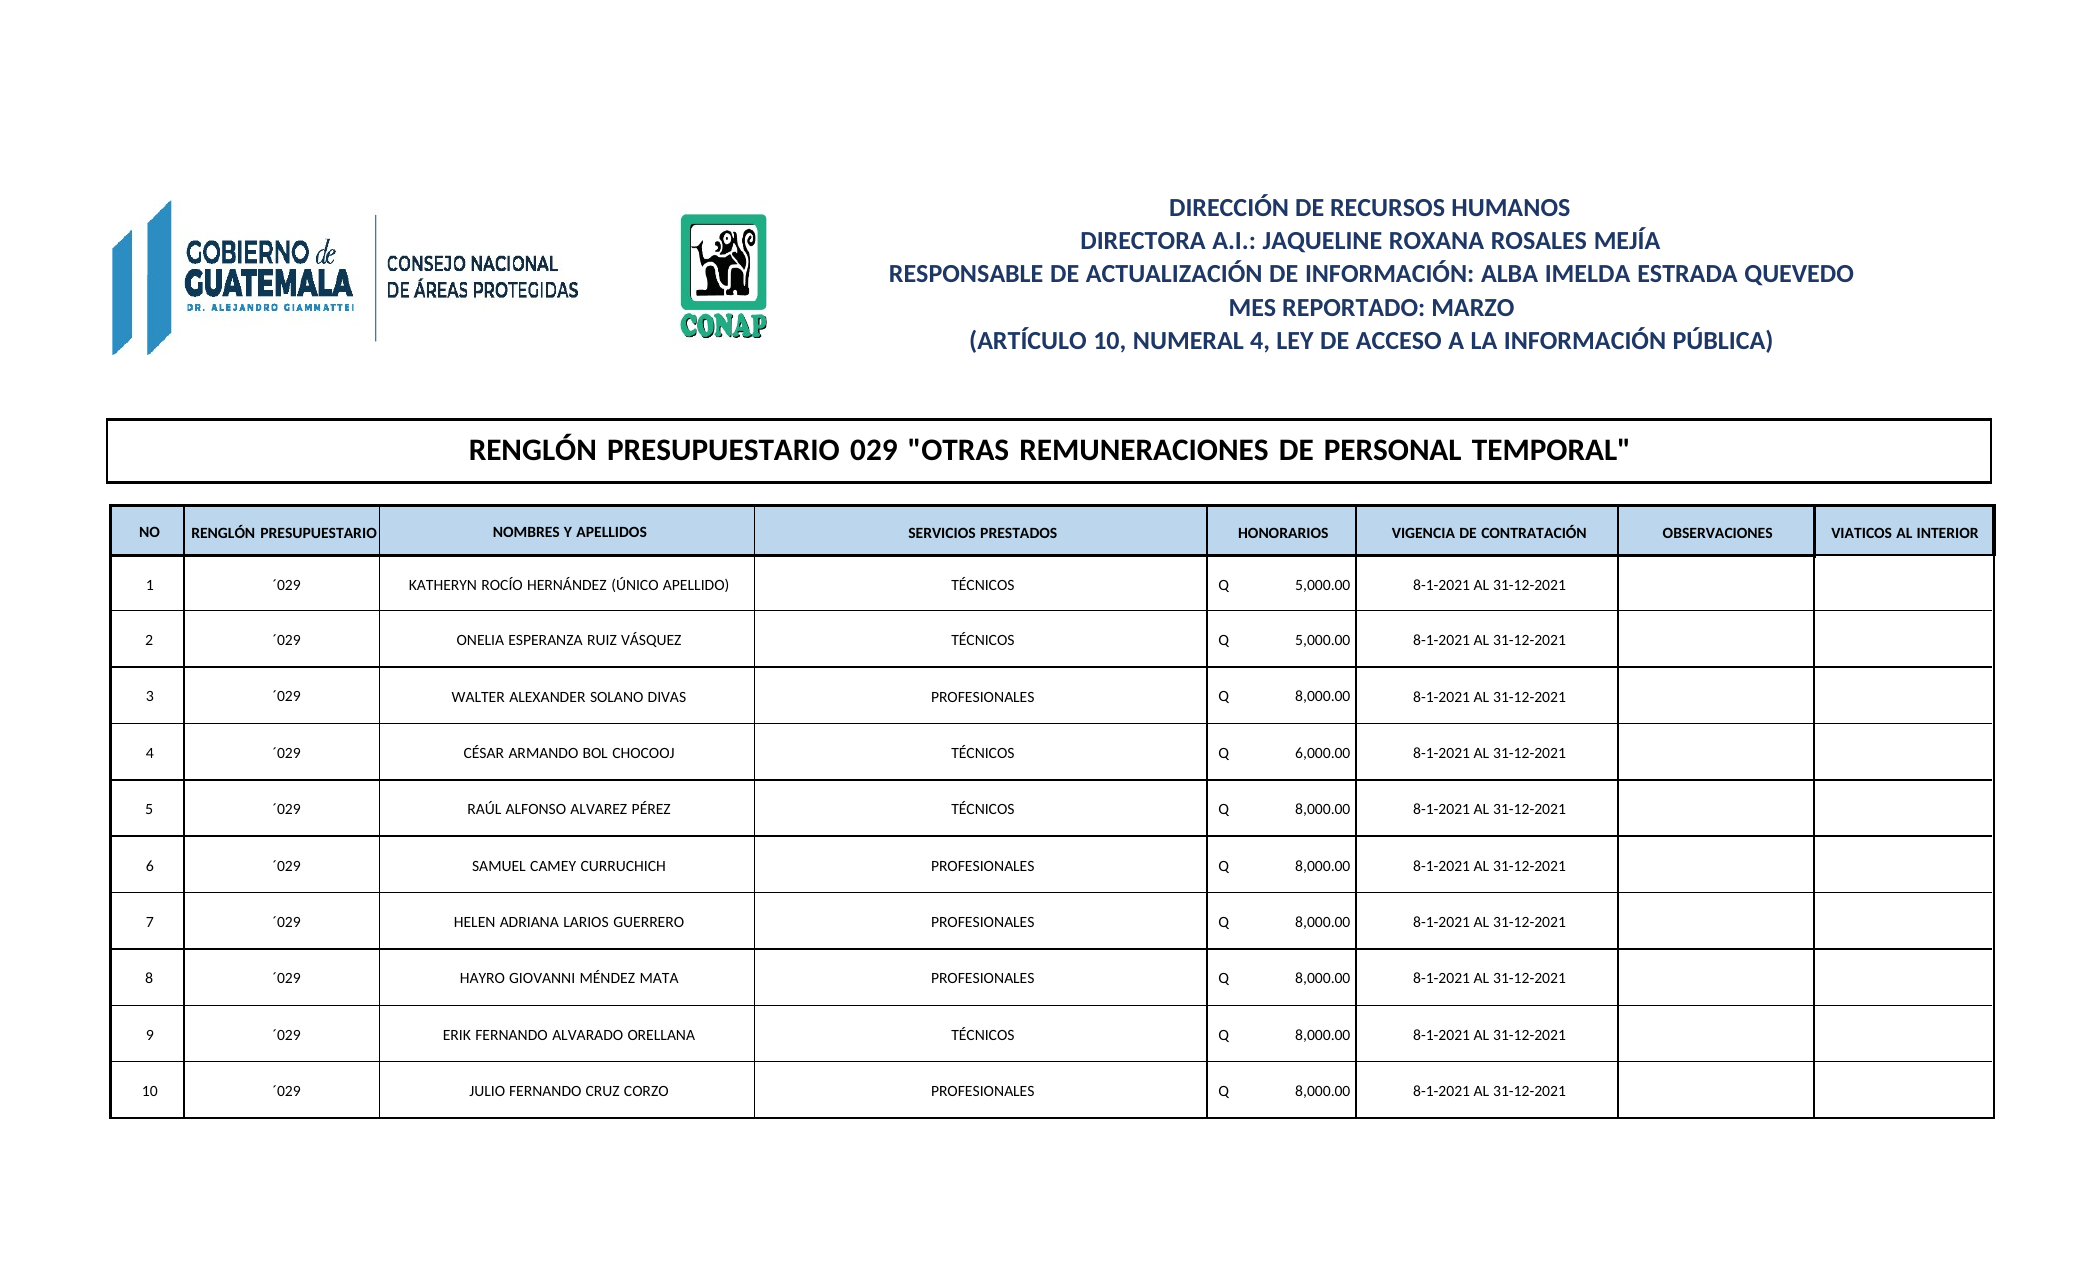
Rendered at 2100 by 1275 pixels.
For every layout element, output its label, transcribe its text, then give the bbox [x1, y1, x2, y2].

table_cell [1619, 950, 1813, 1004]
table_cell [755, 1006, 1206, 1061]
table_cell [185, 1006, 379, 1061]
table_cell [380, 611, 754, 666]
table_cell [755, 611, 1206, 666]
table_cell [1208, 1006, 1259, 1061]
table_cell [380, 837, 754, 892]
picture [112, 200, 767, 355]
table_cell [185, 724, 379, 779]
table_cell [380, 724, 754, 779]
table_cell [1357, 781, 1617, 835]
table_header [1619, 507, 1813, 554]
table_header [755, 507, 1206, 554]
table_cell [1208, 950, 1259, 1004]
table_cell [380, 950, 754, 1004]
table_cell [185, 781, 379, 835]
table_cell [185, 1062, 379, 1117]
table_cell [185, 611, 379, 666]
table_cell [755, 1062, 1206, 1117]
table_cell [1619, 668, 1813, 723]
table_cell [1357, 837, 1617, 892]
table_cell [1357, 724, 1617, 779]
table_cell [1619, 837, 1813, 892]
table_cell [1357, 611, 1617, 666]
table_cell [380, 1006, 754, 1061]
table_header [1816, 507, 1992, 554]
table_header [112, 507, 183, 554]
text DIRECCIÓN DE RECURSOS HUMANOS DIRECTORA A.I.: JAQUELINE ROXANA ROSALES MEJÍA [1080, 191, 1693, 256]
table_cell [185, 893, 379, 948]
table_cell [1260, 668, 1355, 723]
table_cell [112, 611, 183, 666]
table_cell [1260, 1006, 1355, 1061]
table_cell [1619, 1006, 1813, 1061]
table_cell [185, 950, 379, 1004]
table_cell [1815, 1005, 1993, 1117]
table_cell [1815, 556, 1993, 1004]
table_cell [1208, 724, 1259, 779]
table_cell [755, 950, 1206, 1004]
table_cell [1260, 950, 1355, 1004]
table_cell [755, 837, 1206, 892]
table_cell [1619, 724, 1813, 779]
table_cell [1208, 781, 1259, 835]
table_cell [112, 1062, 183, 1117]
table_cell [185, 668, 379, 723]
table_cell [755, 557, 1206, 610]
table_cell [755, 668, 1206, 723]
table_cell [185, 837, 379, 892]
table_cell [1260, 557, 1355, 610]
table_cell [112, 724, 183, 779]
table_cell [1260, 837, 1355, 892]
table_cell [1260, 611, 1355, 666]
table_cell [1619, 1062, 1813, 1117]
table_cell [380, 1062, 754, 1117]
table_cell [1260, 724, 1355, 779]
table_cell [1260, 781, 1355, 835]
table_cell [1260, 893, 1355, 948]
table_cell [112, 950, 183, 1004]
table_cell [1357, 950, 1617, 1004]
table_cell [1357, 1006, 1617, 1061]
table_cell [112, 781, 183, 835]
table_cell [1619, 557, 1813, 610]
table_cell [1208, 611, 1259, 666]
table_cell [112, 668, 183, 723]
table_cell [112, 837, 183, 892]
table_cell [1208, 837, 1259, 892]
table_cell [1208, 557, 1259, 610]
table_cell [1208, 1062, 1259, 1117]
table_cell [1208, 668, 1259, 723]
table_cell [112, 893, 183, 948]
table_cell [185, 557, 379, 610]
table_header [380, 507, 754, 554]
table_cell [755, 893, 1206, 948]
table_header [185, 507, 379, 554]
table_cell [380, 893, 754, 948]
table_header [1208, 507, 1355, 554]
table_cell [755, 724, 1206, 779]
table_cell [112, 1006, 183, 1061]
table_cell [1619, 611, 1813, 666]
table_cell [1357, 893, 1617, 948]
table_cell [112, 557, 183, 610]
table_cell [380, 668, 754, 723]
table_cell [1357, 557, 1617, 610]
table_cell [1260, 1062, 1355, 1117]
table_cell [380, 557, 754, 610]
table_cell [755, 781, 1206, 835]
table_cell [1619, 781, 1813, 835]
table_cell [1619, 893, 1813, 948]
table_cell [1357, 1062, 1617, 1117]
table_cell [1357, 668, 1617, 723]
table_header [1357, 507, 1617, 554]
text RESPONSABLE DE ACTUALIZACIÓN DE INFORMACIÓN: ALBA IMELDA ESTRADA QUEVEDO MES REPORTADO: MARZO [887, 257, 1855, 322]
text (ARTÍCULO 10, NUMERAL 4, LEY DE ACCESO A LA INFORMACIÓN PÚBLICA) [887, 324, 1855, 356]
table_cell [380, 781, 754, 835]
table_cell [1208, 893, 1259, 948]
